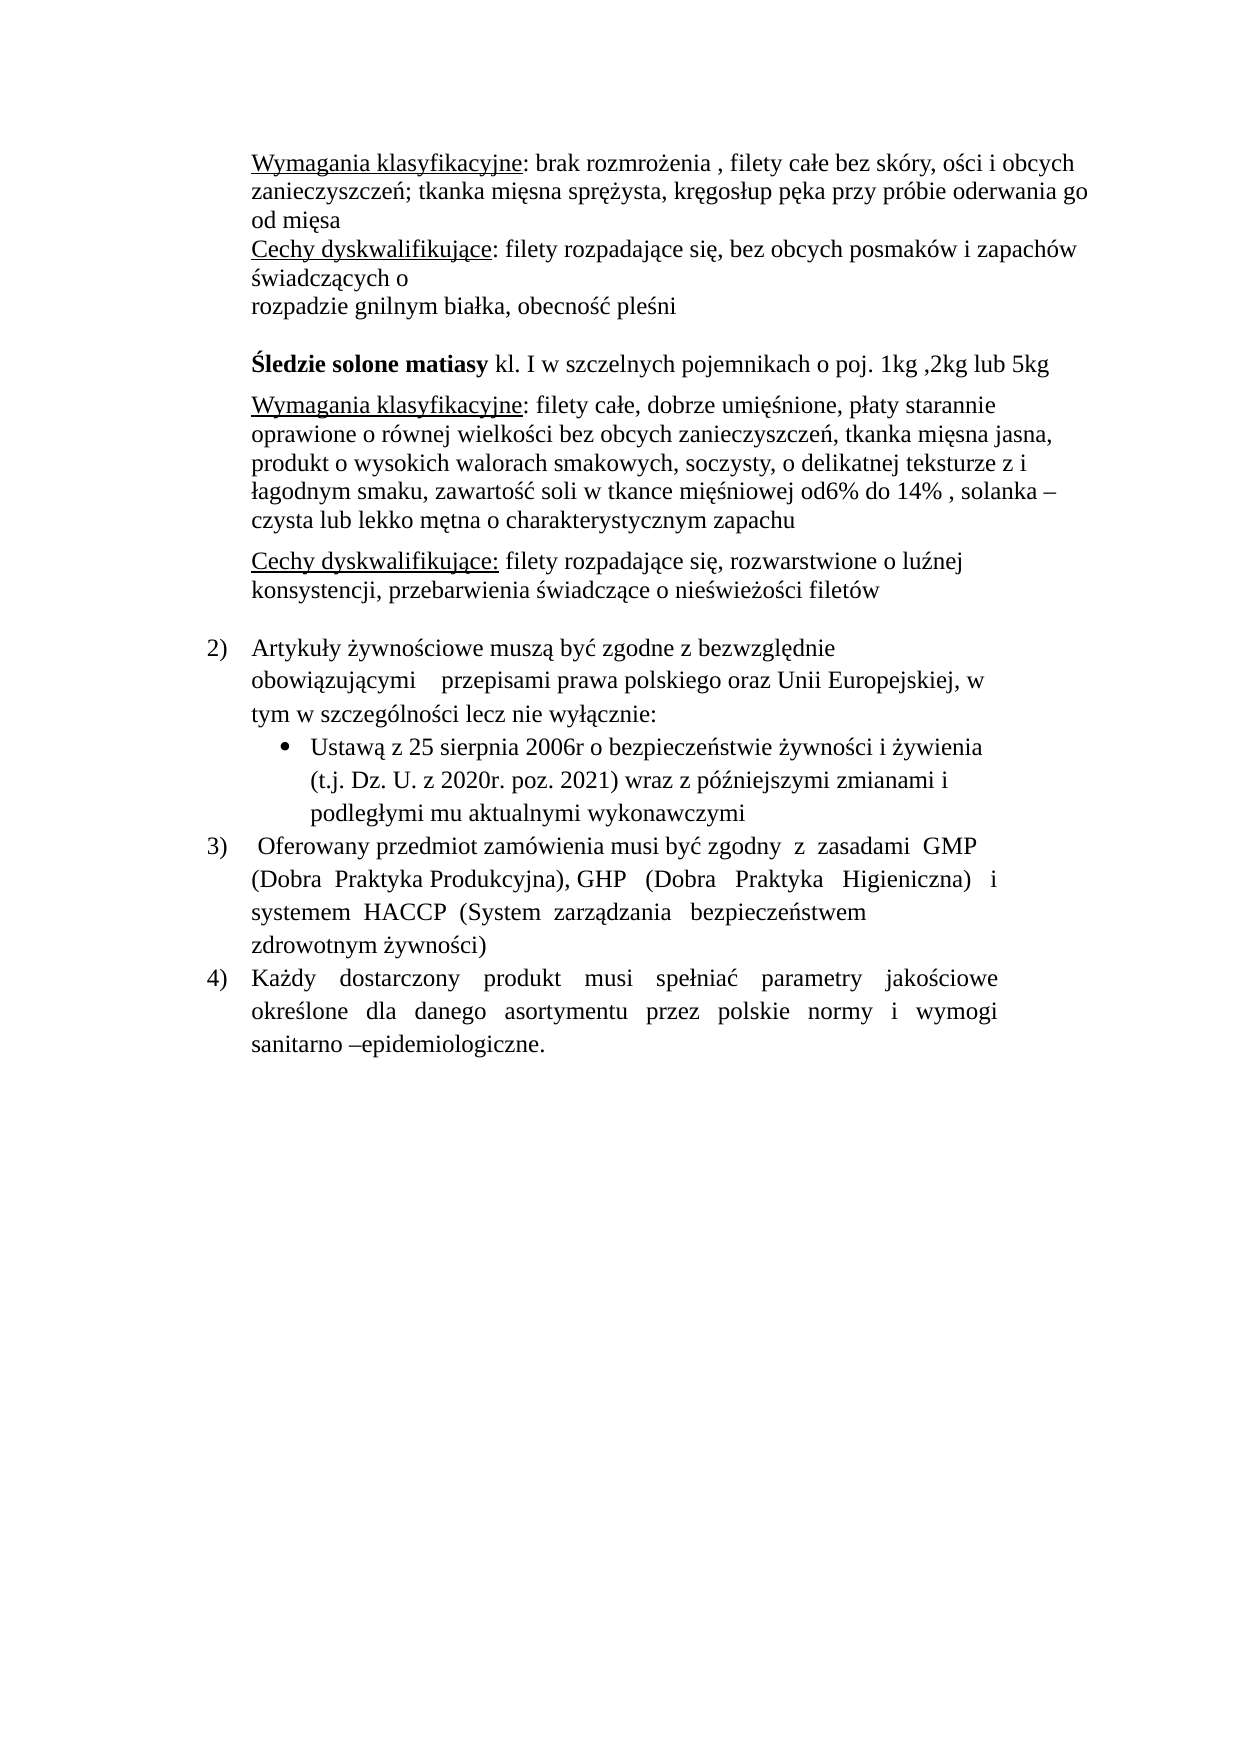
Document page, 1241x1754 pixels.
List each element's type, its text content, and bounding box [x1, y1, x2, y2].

text Wymagania klasyfikacyjne: filety całe, dobrze umięśnione, płaty starannie oprawione o równej wielkości bez obcych zanieczyszczeń, tkanka mięsna jasna, produkt o wysokich walorach smakowych, soczysty, o delikatnej teksturze z i łagodnym smaku, zawartość soli w tkance mięśniowej od6% do 14% , solanka – czysta lub lekko mętna o charakterystycznym zapachu [251, 390, 1093, 534]
text rozpadzie gnilnym białka, obecność pleśni [251, 291, 1093, 320]
text Śledzie solone matiasy kl. I w szczelnych pojemnikach o poj. 1kg ,2kg lub 5kg [251, 349, 1093, 378]
list Ustawą z 25 sierpnia 2006r o bezpieczeństwie żywności i żywienia (t.j. Dz. U. z 2020r. poz. 2021) wraz z późniejszymi zmianami i podległymi mu aktualnymi wykonawczymi [281, 732, 999, 826]
list Każdy dostarczony produkt musi spełniać parametry jakościowe określone dla danego asortymentu przez polskie normy i wymogi sanitarno –epidemiologiczne. [207, 963, 999, 1058]
list Oferowany przedmiot zamówienia musi być zgodny z zasadami GMP (Dobra Praktyka Produkcyjna), GHP (Dobra Praktyka Higieniczna) i systemem HACCP (System zarządzania bezpieczeństwem zdrowotnym żywności) [207, 831, 999, 958]
list Artykuły żywnościowe muszą być zgodne z bezwzględnie obowiązującymi przepisami prawa polskiego oraz Unii Europejskiej, w tym w szczególności lecz nie wyłącznie: [207, 633, 999, 727]
text Cechy dyskwalifikujące: filety rozpadające się, bez obcych posmaków i zapachów świadczących o [251, 234, 1093, 291]
text Cechy dyskwalifikujące: filety rozpadające się, rozwarstwione o luźnej konsystencji, przebarwienia świadczące o nieświeżości filetów [251, 546, 1093, 604]
text Wymagania klasyfikacyjne: brak rozmrożenia , filety całe bez skóry, ości i obcych zanieczyszczeń; tkanka mięsna sprężysta, kręgosłup pęka przy próbie oderwania go od mięsa [251, 148, 1093, 234]
